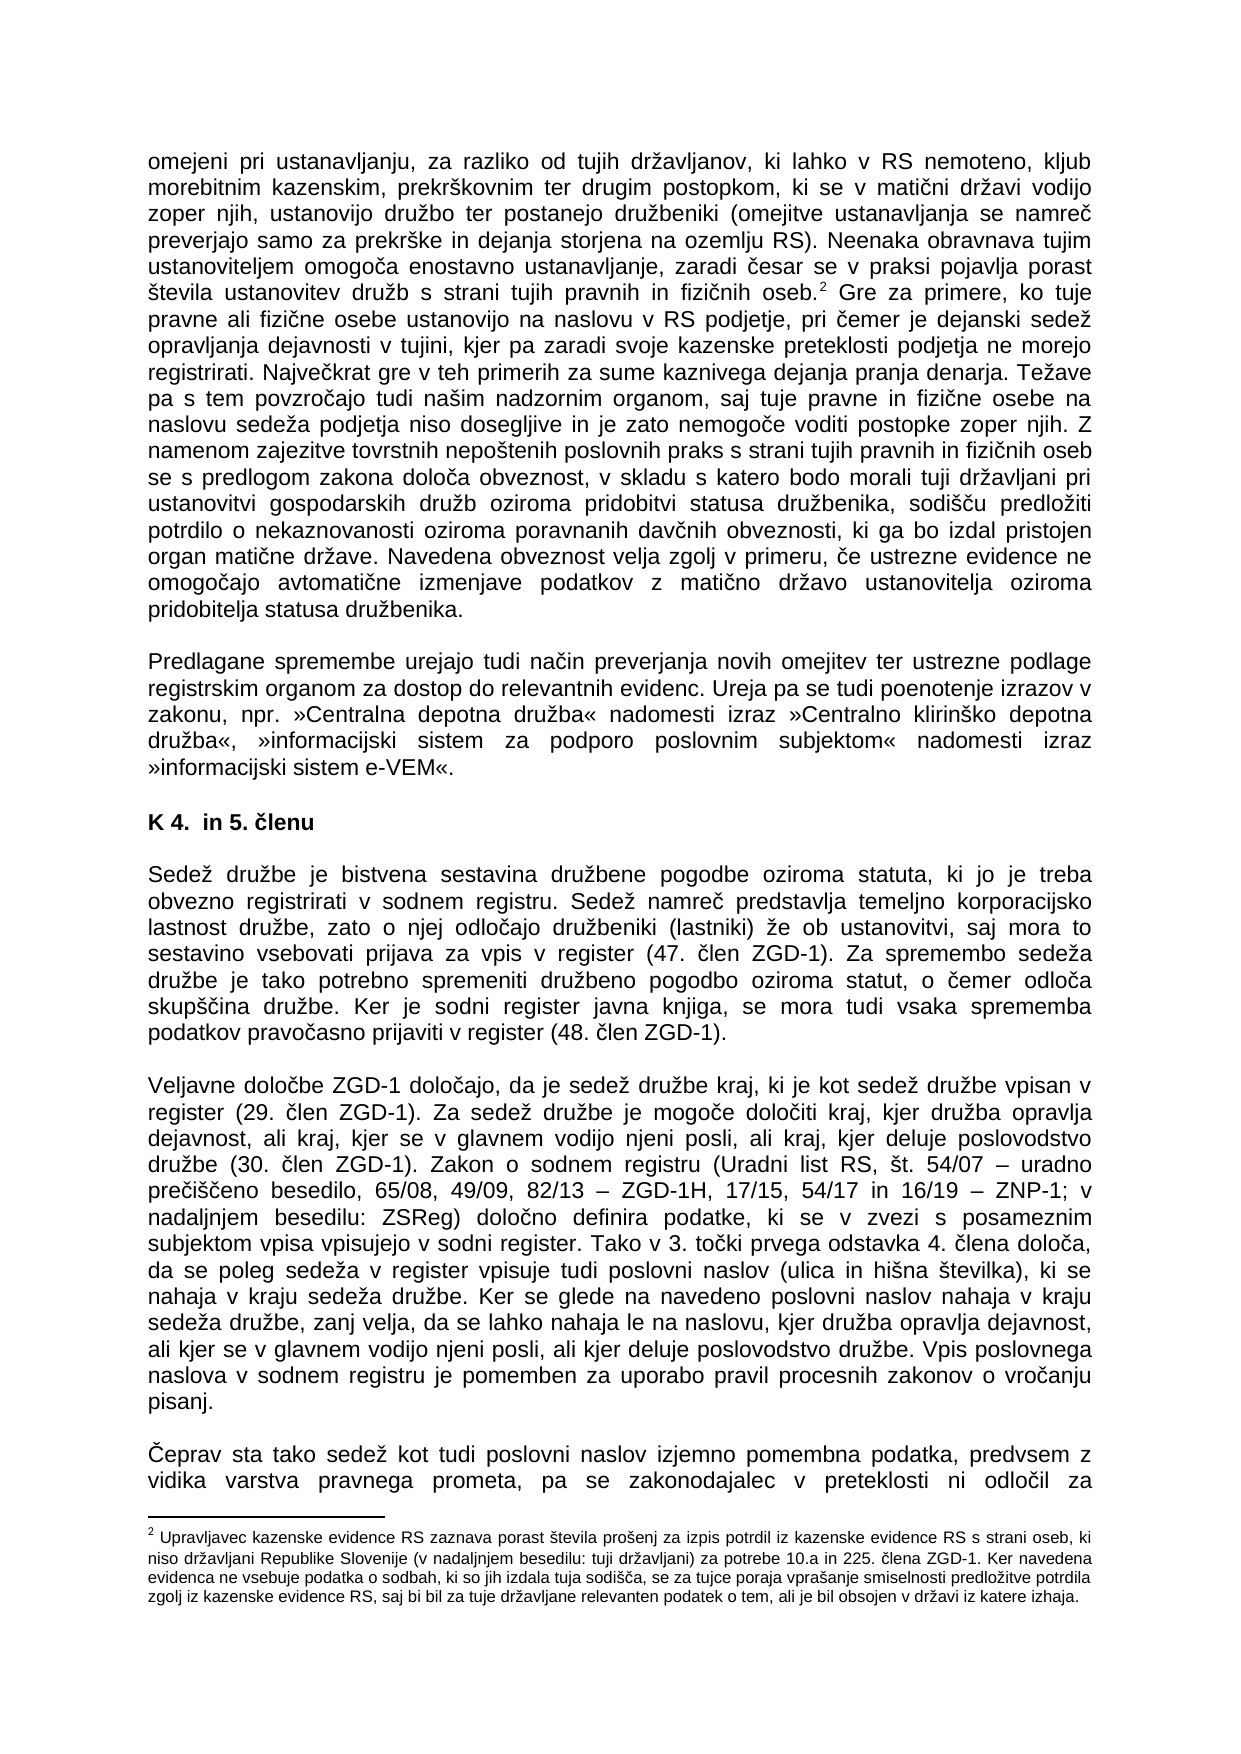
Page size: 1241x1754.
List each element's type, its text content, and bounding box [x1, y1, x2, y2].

text Veljavne določbe ZGD-1 določajo, da je sedež družbe kraj, ki je kot sedež družbe vpisan v register (29. člen ZGD-1). Za sedež družbe je mogoče določiti kraj, kjer družba opravlja dejavnost, ali kraj, kjer se v glavnem vodijo njeni posli, ali kraj, kjer deluje poslovodstvo družbe (30. člen ZGD-1). Zakon o sodnem registru (Uradni list RS, št. 54/07 – uradno prečiščeno besedilo, 65/08, 49/09, 82/13 – ZGD-1H, 17/15, 54/17 in 16/19 – ZNP-1; v nadaljnjem besedilu: ZSReg) določno definira podatke, ki se v zvezi s posameznim subjektom vpisa vpisujejo v sodni register. Tako v 3. točki prvega odstavka 4. člena določa, da se poleg sedeža v register vpisuje tudi poslovni naslov (ulica in hišna številka), ki se nahaja v kraju sedeža družbe. Ker se glede na navedeno poslovni naslov nahaja v kraju sedeža družbe, zanj velja, da se lahko nahaja le na naslovu, kjer družba opravlja dejavnost, ali kjer se v glavnem vodijo njeni posli, ali kjer deluje poslovodstvo družbe. Vpis poslovnega naslova v sodnem registru je pomemben za uporabo pravil procesnih zakonov o vročanju pisanj. [148, 1072, 1093, 1415]
text Sedež družbe je bistvena sestavina družbene pogodbe oziroma statuta, ki jo je treba obvezno registrirati v sodnem registru. Sedež namreč predstavlja temeljno korporacijsko lastnost družbe, zato o njej odločajo družbeniki (lastniki) že ob ustanovitvi, saj mora to sestavino vsebovati prijava za vpis v register (47. člen ZGD-1). Za spremembo sedeža družbe je tako potrebno spremeniti družbeno pogodbo oziroma statut, o čemer odloča skupščina družbe. Ker je sodni register javna knjiga, se mora tudi vsaka sprememba podatkov pravočasno prijaviti v register (48. člen ZGD-1). [148, 861, 1093, 1046]
text Predlagane spremembe urejajo tudi način preverjanja novih omejitev ter ustrezne podlage registrskim organom za dostop do relevantnih evidenc. Ureja pa se tudi poenotenje izrazov v zakonu, npr. »Centralna depotna družba« nadomesti izraz »Centralno klirinško depotna družba«, »informacijski sistem za podporo poslovnim subjektom« nadomesti izraz »informacijski sistem e-VEM«. [148, 648, 1093, 780]
text K 4. in 5. členu [148, 808, 1093, 835]
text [148, 148, 1093, 622]
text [148, 1441, 1093, 1494]
